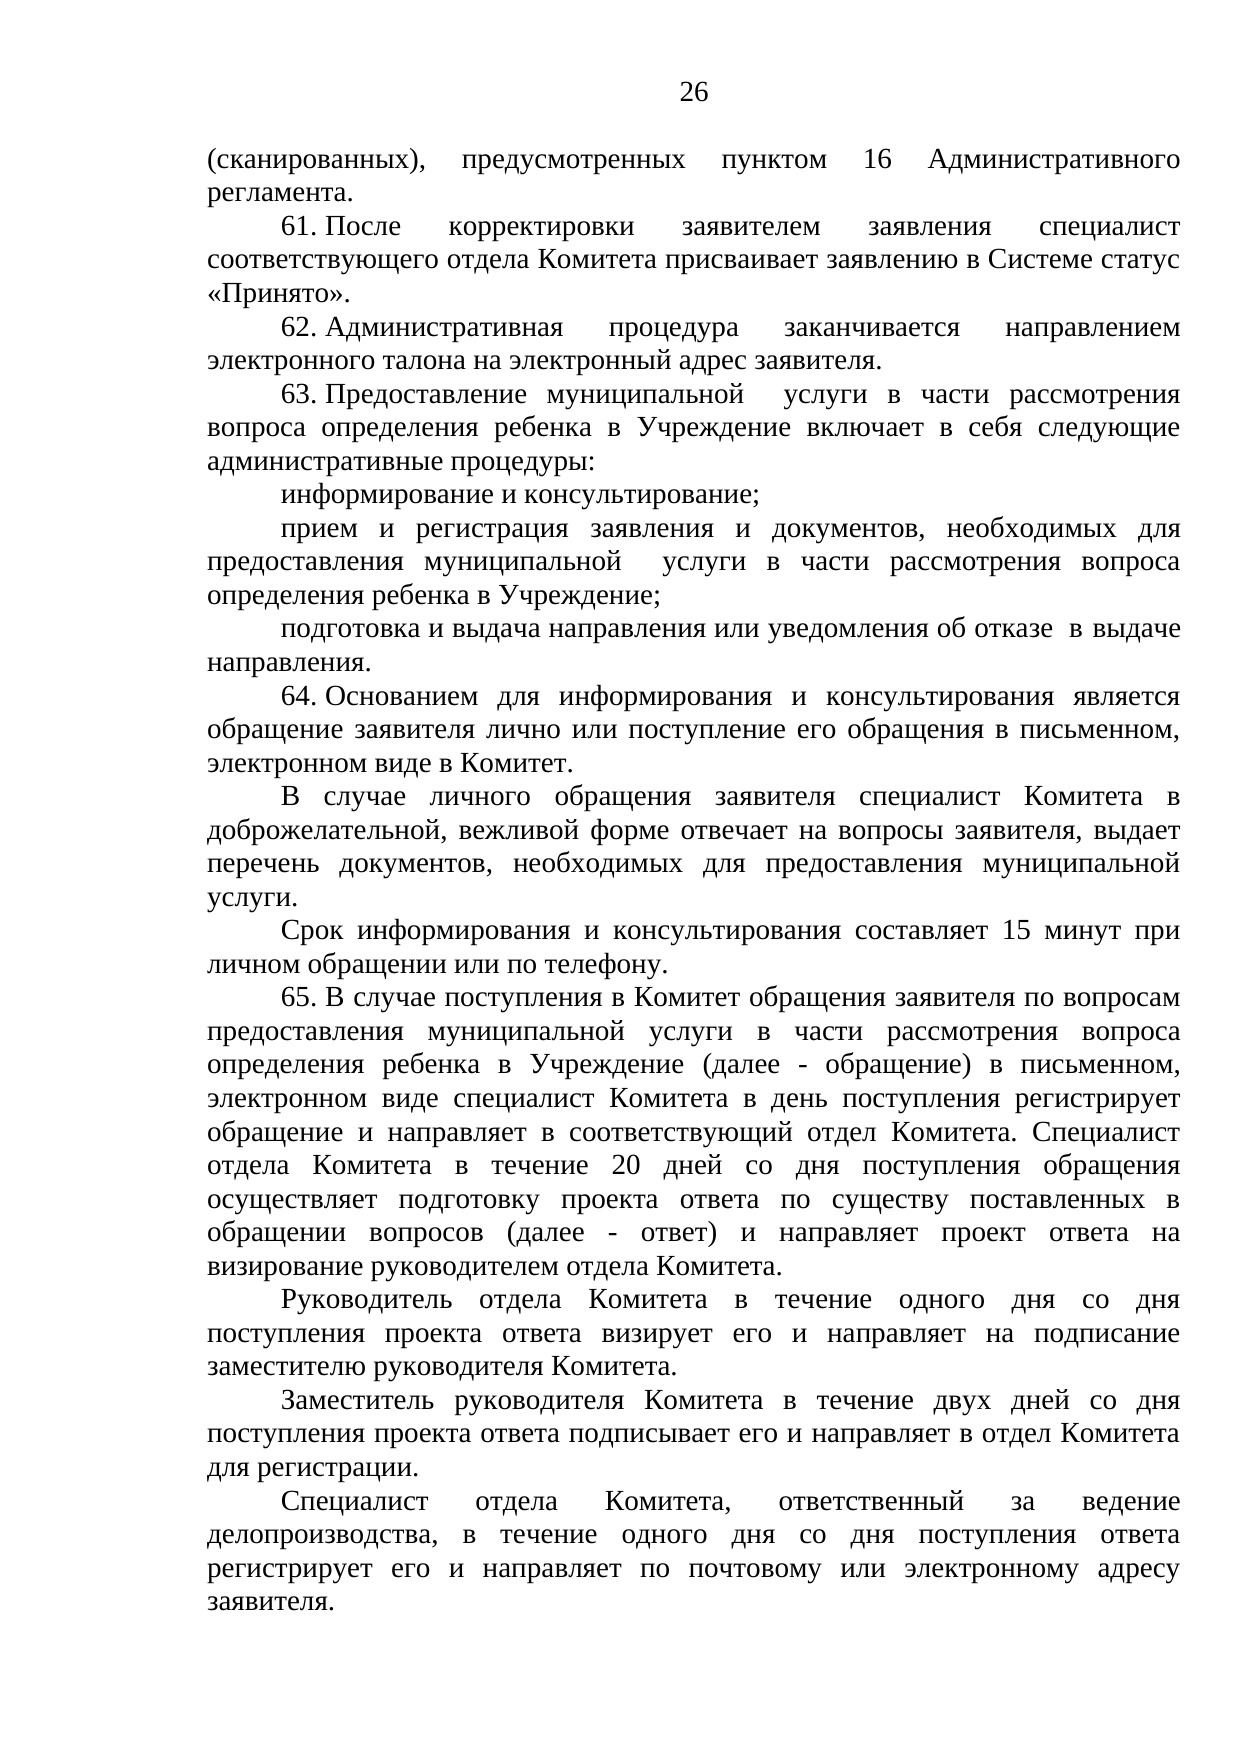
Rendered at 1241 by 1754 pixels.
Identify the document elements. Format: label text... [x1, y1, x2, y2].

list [207, 141, 1181, 208]
list В случае поступления в Комитет обращения заявителя по вопросам предоставления муниципальной услуги в части рассмотрения вопроса определения ребенка в Учреждение (далее - обращение) в письменном, электронном виде специалист Комитета в день поступления регистрирует обращение и направляет в соответствующий отдел Комитета. Специалист отдела Комитета в течение 20 дней со дня поступления обращения осуществляет подготовку проекта ответа по существу поставленных в обращении вопросов (далее - ответ) и направляет проект ответа на визирование руководителем отдела Комитета. [207, 979, 1181, 1281]
text информирование и консультирование; [207, 476, 1181, 510]
text подготовка и выдача направления или уведомления об отказе в выдаче направления. [207, 611, 1181, 678]
text Срок информирования и консультирования составляет 15 минут при личном обращении или по телефону. [207, 912, 1181, 979]
text Руководитель отдела Комитета в течение одного дня со дня поступления проекта ответа визирует его и направляет на подписание заместителю руководителя Комитета. [207, 1281, 1181, 1382]
text Специалист отдела Комитета, ответственный за ведение делопроизводства, в течение одного дня со дня поступления ответа регистрирует его и направляет по почтовому или электронному адресу заявителя. [207, 1483, 1181, 1617]
list Предоставление муниципальной услуги в части рассмотрения вопроса определения ребенка в Учреждение включает в себя следующие административные процедуры: [207, 376, 1181, 476]
list Административная процедура заканчивается направлением электронного талона на электронный адрес заявителя. [207, 309, 1181, 376]
list Основанием для информирования и консультирования является обращение заявителя лично или поступление его обращения в письменном, электронном виде в Комитет. [207, 678, 1181, 778]
text прием и регистрация заявления и документов, необходимых для предоставления муниципальной услуги в части рассмотрения вопроса определения ребенка в Учреждение; [207, 510, 1181, 611]
text В случае личного обращения заявителя специалист Комитета в доброжелательной, вежливой форме отвечает на вопросы заявителя, выдает перечень документов, необходимых для предоставления муниципальной услуги. [207, 778, 1181, 912]
list После корректировки заявителем заявления специалист соответствующего отдела Комитета присваивает заявлению в Системе статус «Принято». [207, 208, 1181, 309]
text Заместитель руководителя Комитета в течение двух дней со дня поступления проекта ответа подписывает его и направляет в отдел Комитета для регистрации. [207, 1382, 1181, 1483]
